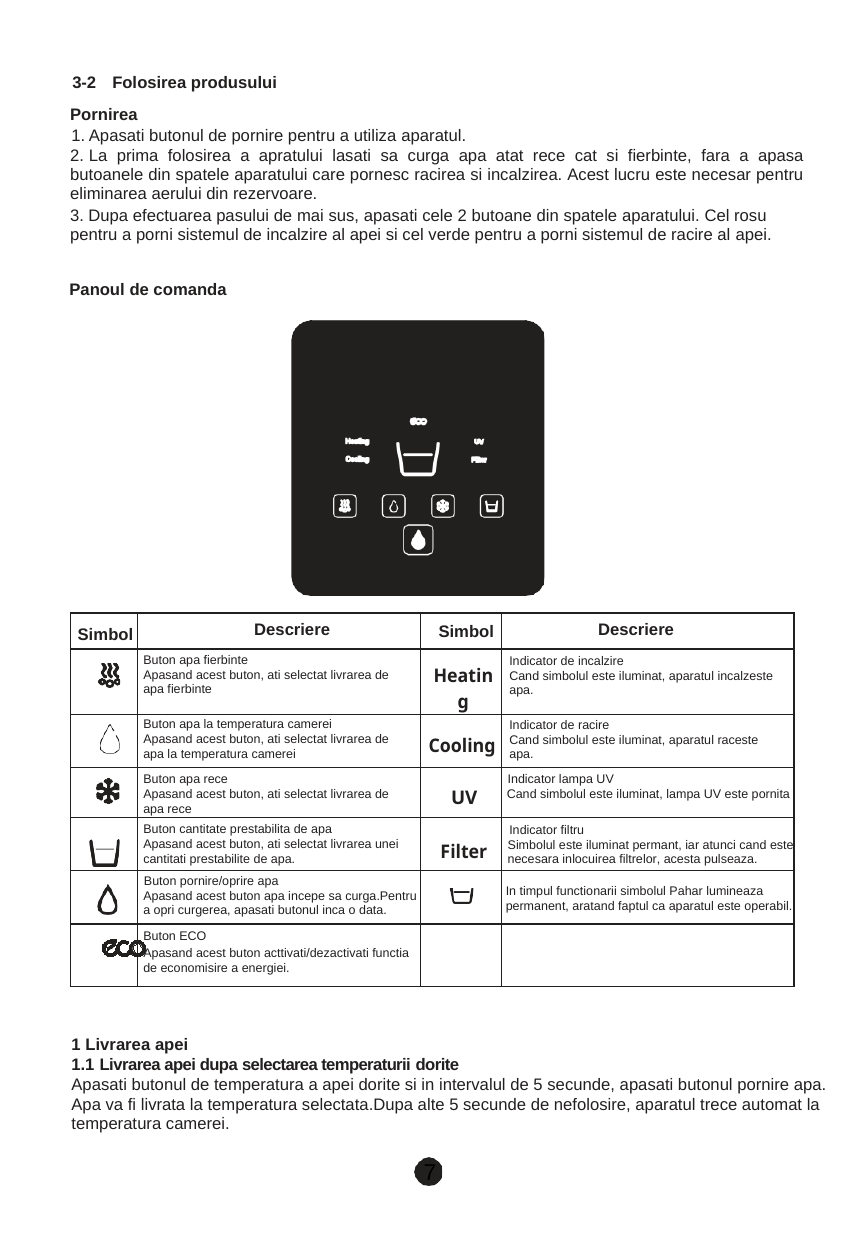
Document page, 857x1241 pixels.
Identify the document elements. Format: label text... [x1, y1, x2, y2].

table_cell Indicator de incalzire Cand simbolul este iluminat, aparatul incalzeste apa. [502, 650, 793, 714]
subtitle Panoul de comanda [69, 279, 856, 299]
table_cell [421, 871, 501, 923]
picture [96, 778, 120, 804]
table_cell UV [421, 768, 501, 817]
table_cell Buton apa rece Apasand acest buton, ati selectat livrarea de apa rece [138, 768, 420, 817]
table_cell Buton ECO Apasand acest buton acttivati/dezactivati functia de economisire a energiei. [138, 925, 420, 986]
text Apasati butonul de temperatura a apei dorite si in intervalul de 5 secunde, apasati butonul pornire apa. Apa va fi livrata la temperatura selectata.Dupa alte 5 secunde de nefolosire, aparatul trece automat la temperatura camerei. [71, 1075, 828, 1133]
table_cell Indicator lampa UV Cand simbolul este iluminat, lampa UV este pornita [502, 768, 793, 817]
table_header Simbol [71, 614, 137, 648]
table_cell [502, 925, 793, 986]
picture [97, 884, 118, 915]
table_cell Buton cantitate prestabilita de apa Apasand acest buton, ati selectat livrarea unei cantitati prestabilite de apa. [138, 818, 420, 869]
list La prima folosirea a apratului lasati sa curga apa atat rece cat si fierbinte, fara a apasa butoanele din spatele aparatului care pornesc racirea si incalzirea. Acest lucru este necesar pentru eliminarea aerului din rezervoare. [70, 145, 805, 203]
picture [449, 888, 474, 904]
table_cell [421, 925, 501, 986]
list Livrarea apei [71, 1035, 856, 1054]
text Pornirea [70, 105, 856, 124]
subtitle Folosirea produsului [72, 73, 856, 92]
table_cell Filter [421, 818, 501, 869]
picture [100, 724, 120, 754]
table_cell [71, 715, 137, 766]
table_cell [71, 818, 137, 869]
table_cell In timpul functionarii simbolul Pahar lumineaza permanent, aratand faptul ca aparatul este operabil. [502, 871, 793, 923]
table_cell Cooling [421, 715, 501, 766]
table_cell [71, 925, 137, 986]
table_cell Buton pornire/oprire apa Apasand acest buton apa incepe sa curga.Pentru a opri curgerea, apasati butonul inca o data. [138, 871, 420, 923]
table_header Descriere [138, 614, 420, 648]
list Livrarea apei dupa selectarea temperaturii dorite [71, 1055, 856, 1074]
table_cell Indicator filtru Simbolul este iluminat permant, iar atunci cand este necesara inlocuirea filtrelor, acesta pulseaza. [502, 818, 793, 869]
table_header Simbol [421, 614, 501, 648]
picture [291, 320, 545, 596]
list Apasati butonul de pornire pentru a utiliza aparatul. [71, 125, 856, 144]
table_cell Buton apa fierbinte Apasand acest buton, ati selectat livrarea de apa fierbinte [138, 650, 420, 714]
picture [414, 1157, 443, 1186]
table_cell Indicator de racire Cand simbolul este iluminat, aparatul raceste apa. [502, 715, 793, 766]
table_cell [71, 768, 137, 817]
table_cell Buton apa la temperatura camerei Apasand acest buton, ati selectat livrarea de apa la temperatura camerei [138, 715, 420, 766]
list Dupa efectuarea pasului de mai sus, apasati cele 2 butoane din spatele aparatului. Cel rosu pentru a porni sistemul de incalzire al apei si cel verde pentru a porni sistemul de racire al apei. [70, 206, 817, 244]
picture [89, 839, 120, 867]
table_header Descriere [502, 614, 793, 648]
picture [98, 663, 121, 688]
table_cell [71, 871, 137, 923]
table_cell [71, 650, 137, 714]
table_cell Heating [421, 650, 501, 714]
